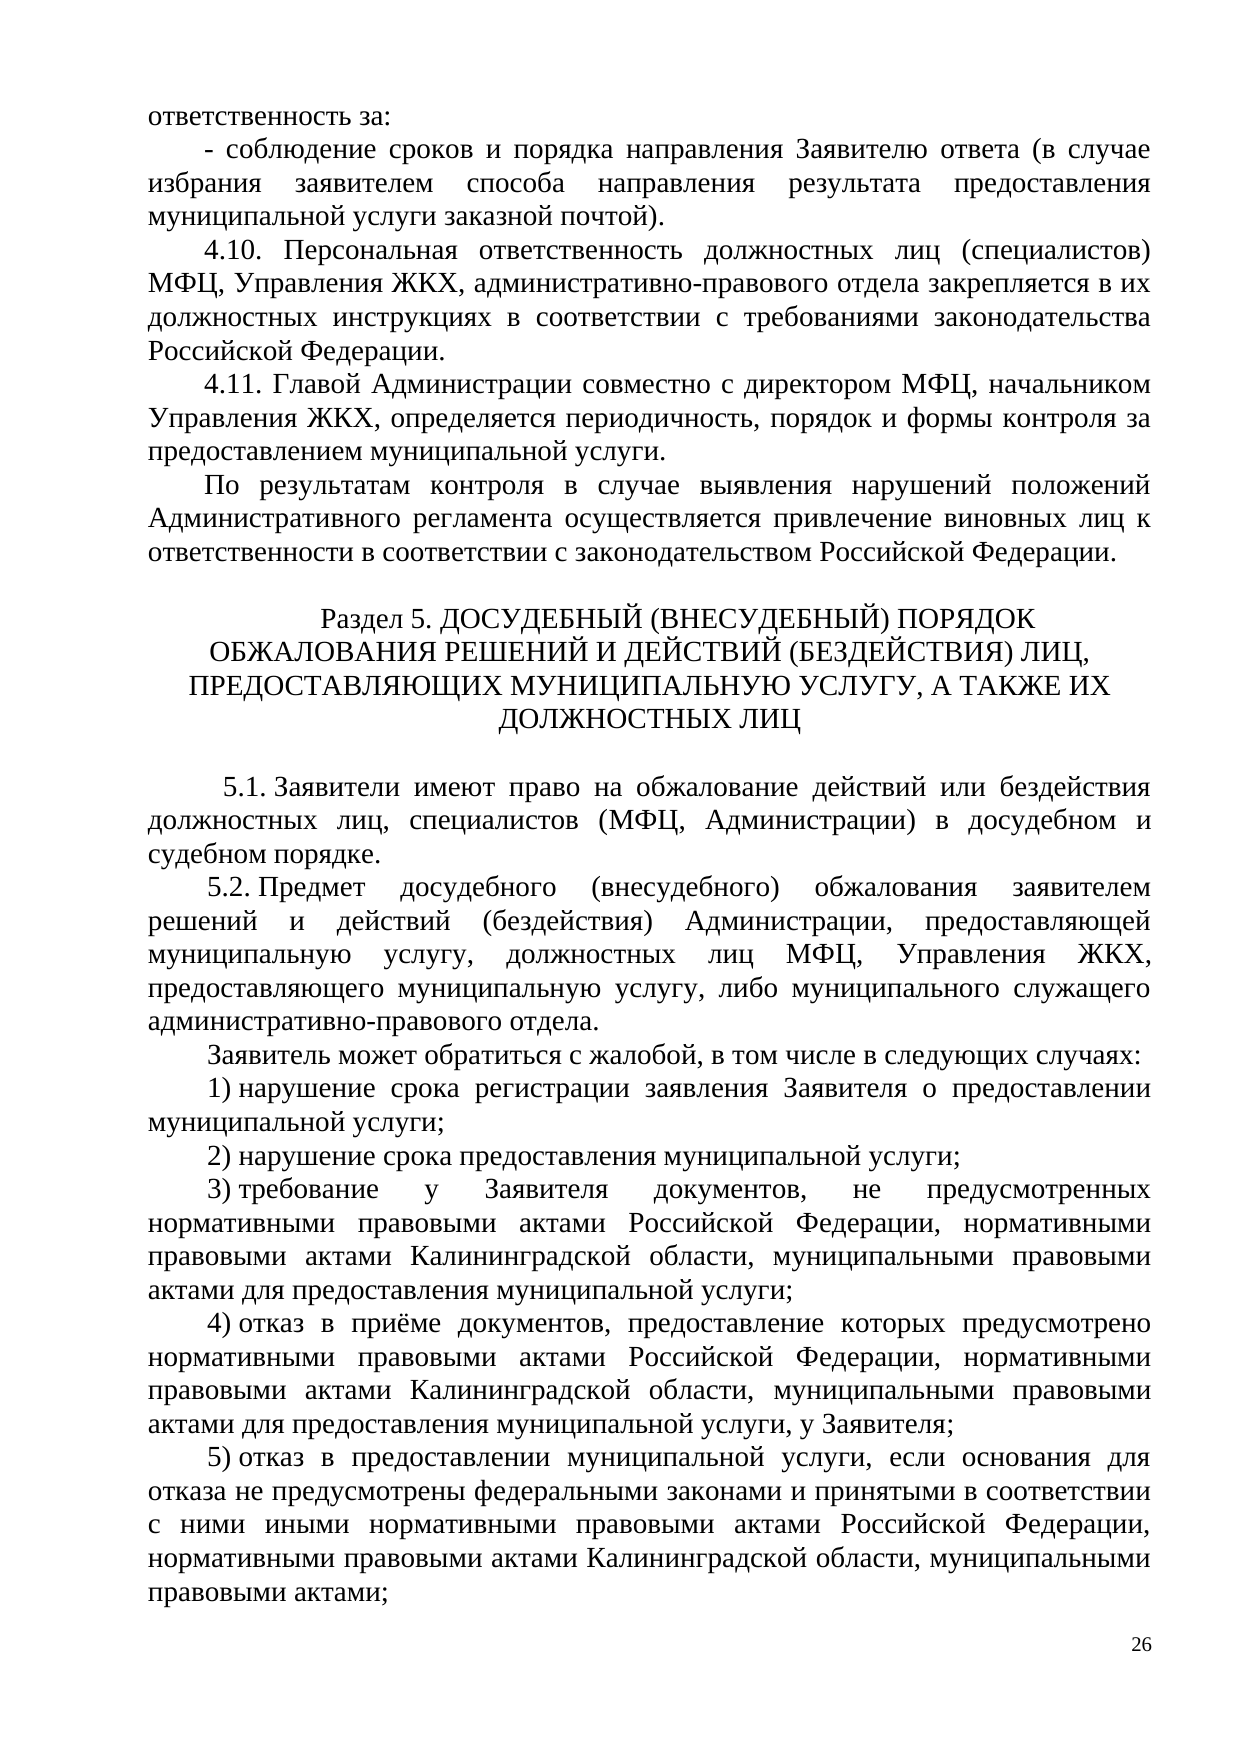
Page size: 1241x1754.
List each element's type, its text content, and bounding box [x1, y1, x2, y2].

text 5) отказ в предоставлении муниципальной услуги, если основания для отказа не предусмотрены федеральными законами и принятыми в соответствии с ними иными нормативными правовыми актами Российской Федерации, нормативными правовыми актами Калининградской области, муниципальными правовыми актами; [148, 1439, 1152, 1607]
text 5.2. Предмет досудебного (внесудебного) обжалования заявителем решений и действий (бездействия) Администрации, предоставляющей муниципальную услугу, должностных лиц МФЦ, Управления ЖКХ, предоставляющего муниципальную услугу, либо муниципального служащего административно-правового отдела. [148, 869, 1152, 1037]
text - соблюдение сроков и порядка направления Заявителю ответа (в случае избрания заявителем способа направления результата предоставления муниципальной услуги заказной почтой). [148, 131, 1152, 232]
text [148, 98, 1152, 131]
text 3) требование у Заявителя документов, не предусмотренных нормативными правовыми актами Российской Федерации, нормативными правовыми актами Калининградской области, муниципальными правовыми актами для предоставления муниципальной услуги; [148, 1171, 1152, 1305]
text 4.10. Персональная ответственность должностных лиц (специалистов) МФЦ, Управления ЖКХ, административно-правового отдела закрепляется в их должностных инструкциях в соответствии с требованиями законодательства Российской Федерации. [148, 232, 1152, 366]
text 5.1. Заявители имеют право на обжалование действий или бездействия должностных лиц, специалистов (МФЦ, Администрации) в досудебном и судебном порядке. [148, 769, 1152, 869]
text 2) нарушение срока предоставления муниципальной услуги; [148, 1138, 1152, 1171]
text Раздел 5. ДОСУДЕБНЫЙ (ВНЕСУДЕБНЫЙ) ПОРЯДОК ОБЖАЛОВАНИЯ РЕШЕНИЙ И ДЕЙСТВИЙ (БЕЗДЕЙСТВИЯ) ЛИЦ, ПРЕДОСТАВЛЯЮЩИХ МУНИЦИПАЛЬНУЮ УСЛУГУ, А ТАКЖЕ ИХ ДОЛЖНОСТНЫХ ЛИЦ [148, 601, 1152, 735]
text 1) нарушение срока регистрации заявления Заявителя о предоставлении муниципальной услуги; [148, 1071, 1152, 1138]
text 4) отказ в приёме документов, предоставление которых предусмотрено нормативными правовыми актами Российской Федерации, нормативными правовыми актами Калининградской области, муниципальными правовыми актами для предоставления муниципальной услуги, у Заявителя; [148, 1305, 1152, 1439]
text По результатам контроля в случае выявления нарушений положений Административного регламента осуществляется привлечение виновных лиц к ответственности в соответствии с законодательством Российской Федерации. [148, 467, 1152, 567]
text 4.11. Главой Администрации совместно с директором МФЦ, начальником Управления ЖКХ, определяется периодичность, порядок и формы контроля за предоставлением муниципальной услуги. [148, 366, 1152, 467]
text Заявитель может обратиться с жалобой, в том числе в следующих случаях: [148, 1037, 1152, 1071]
